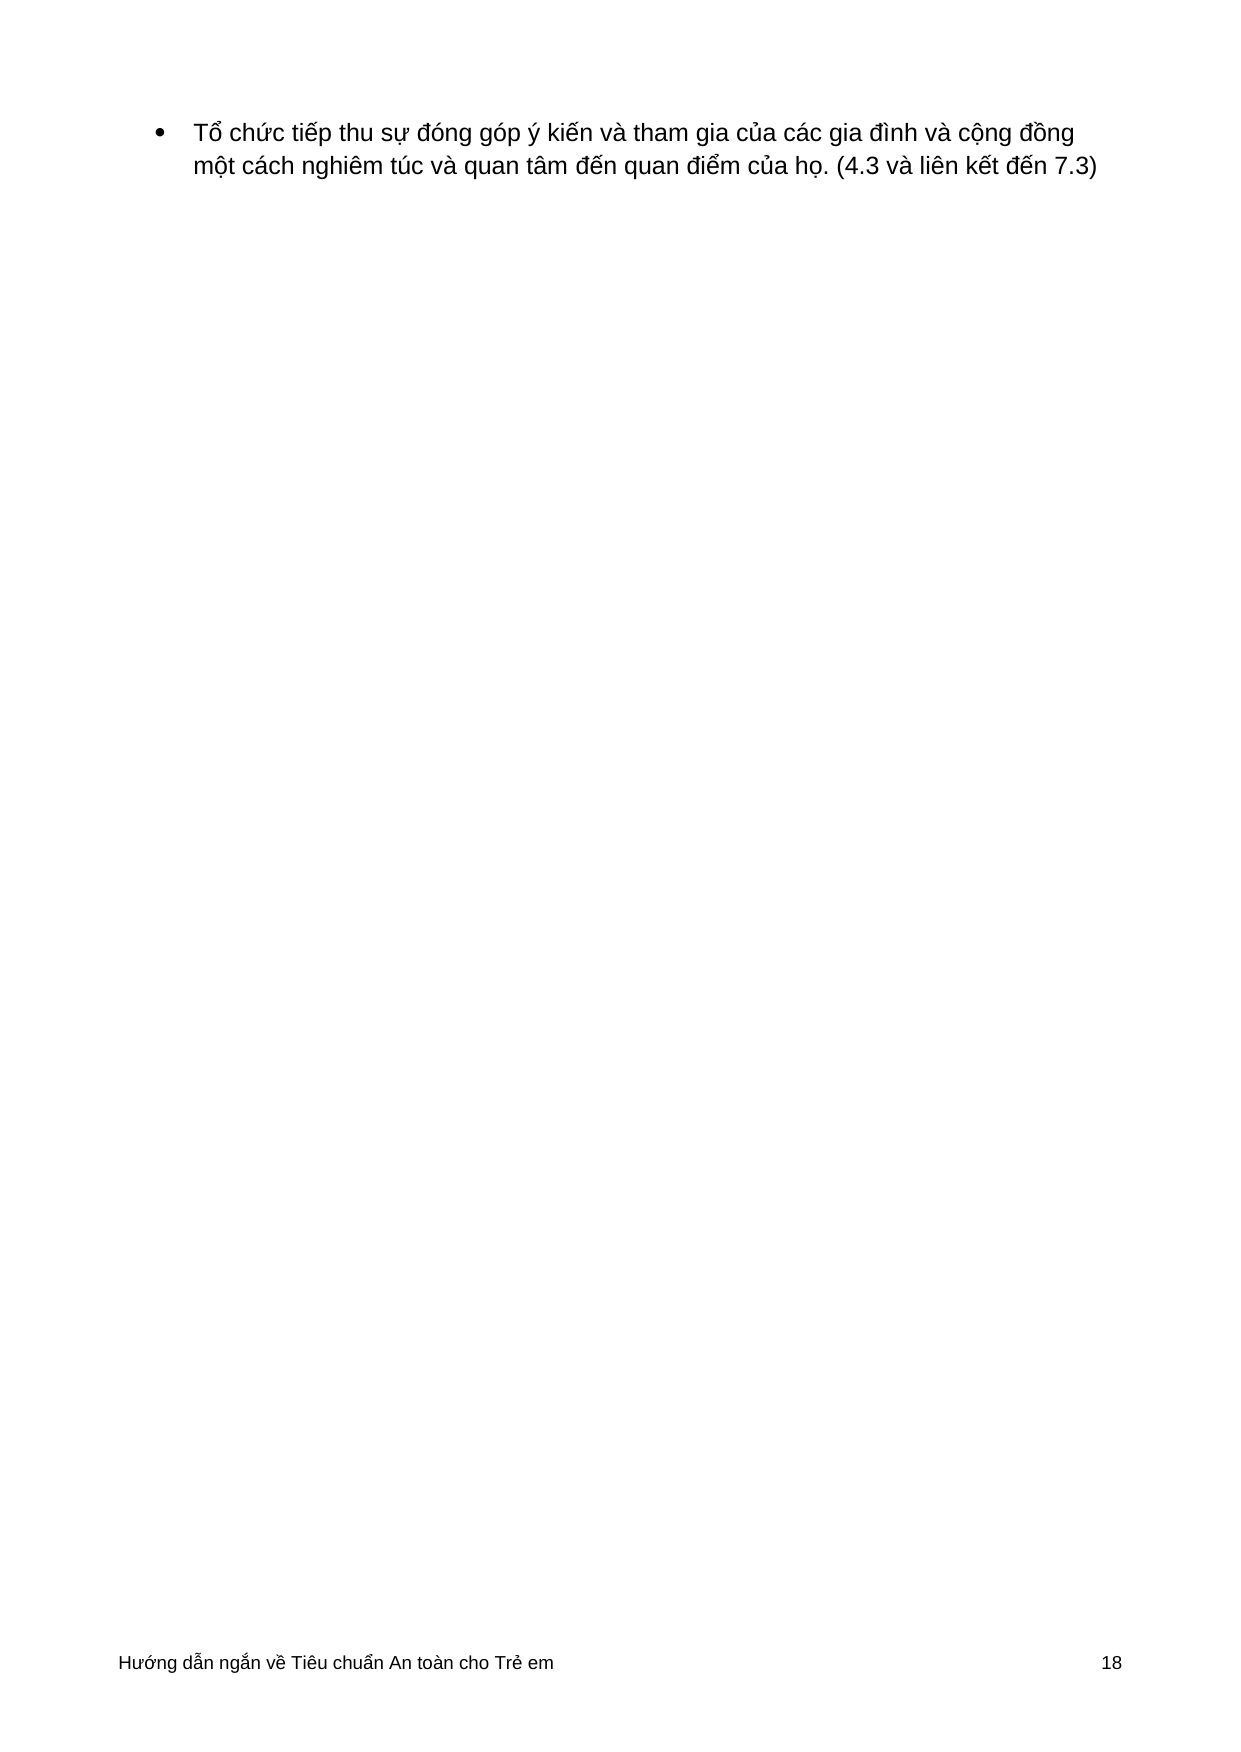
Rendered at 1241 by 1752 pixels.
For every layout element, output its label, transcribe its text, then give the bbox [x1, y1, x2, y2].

text Tổ chức tiếp thu sự đóng góp ý kiến và tham gia của các gia đình và cộng đồng một cách nghiêm túc và quan tâm đến quan điểm của họ. (4.3 và liên kết đến 7.3) [156, 118, 1122, 180]
